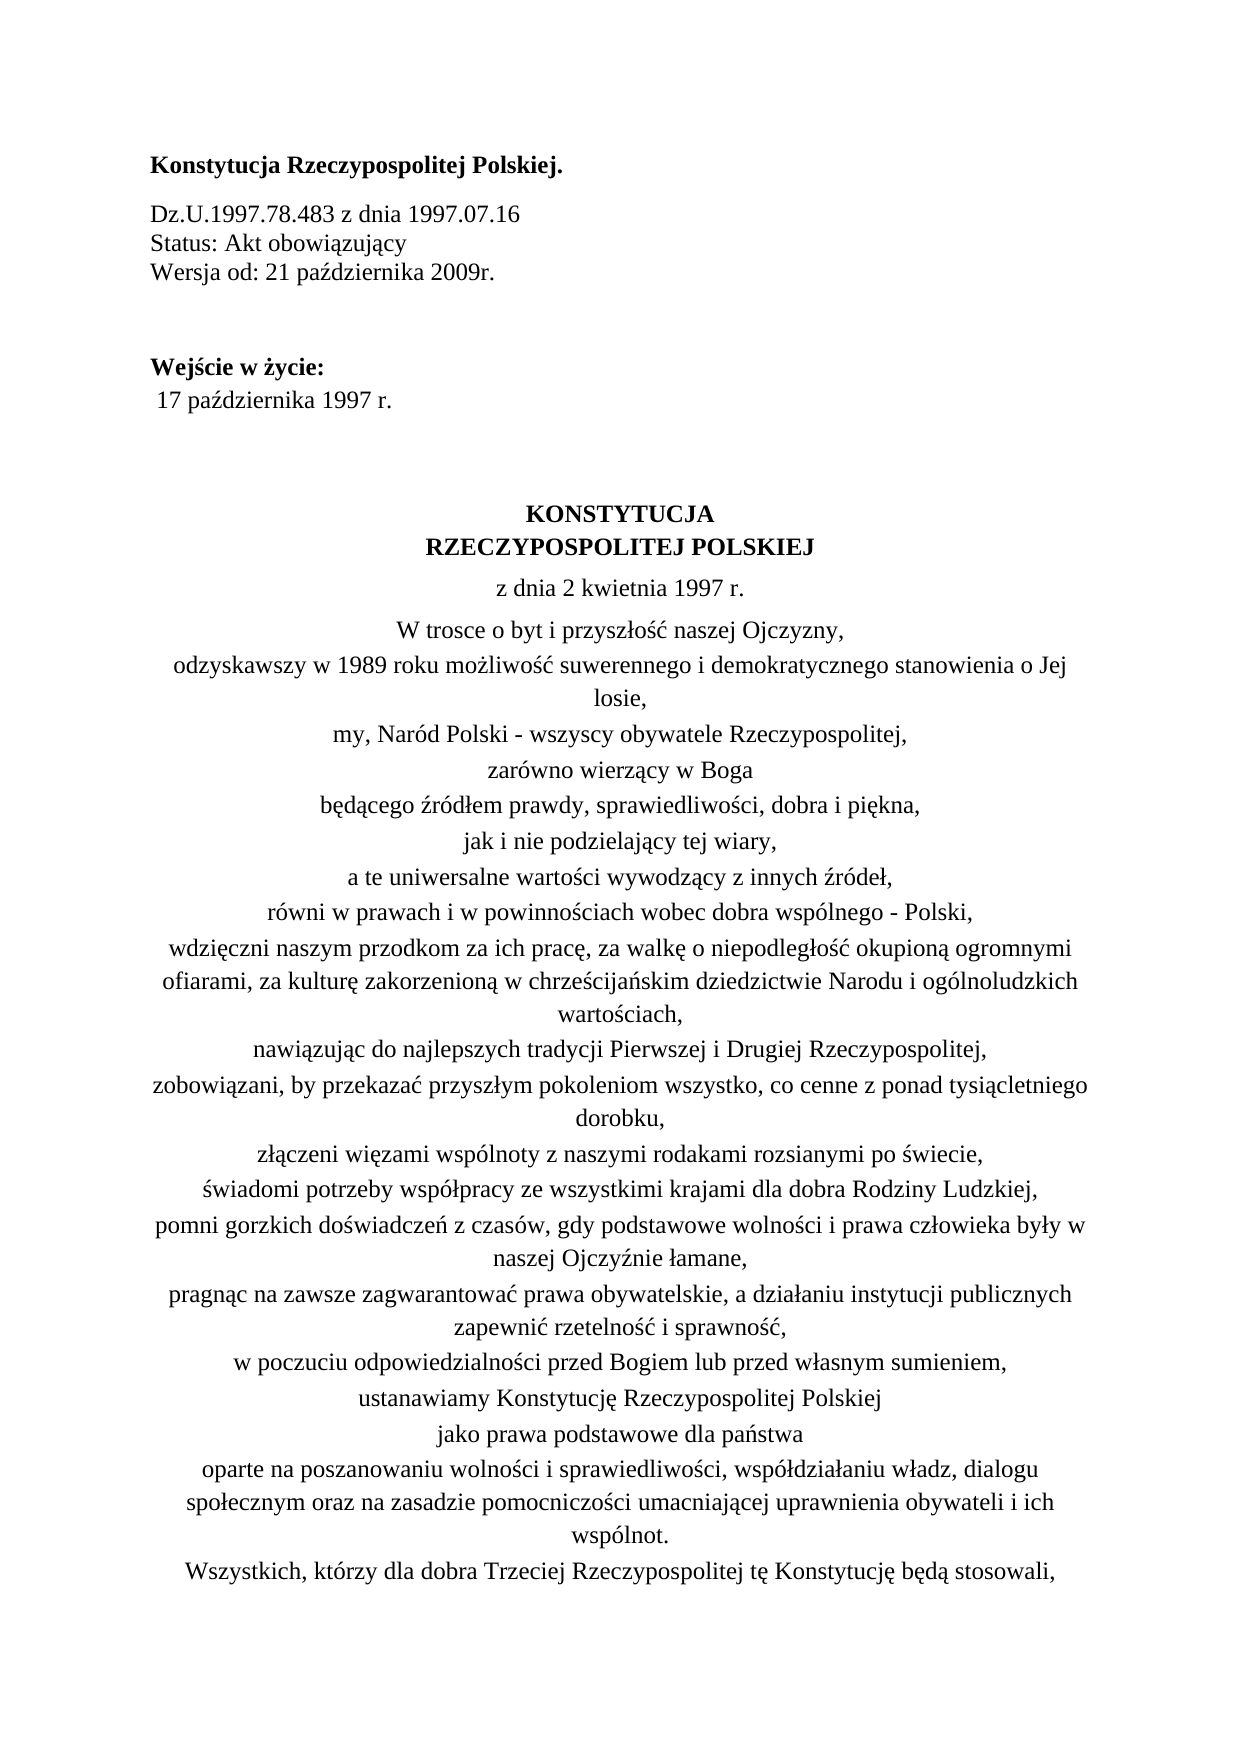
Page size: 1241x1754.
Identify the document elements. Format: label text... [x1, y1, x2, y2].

text jako prawa podstawowe dla państwa [150, 1419, 1090, 1447]
text Dz.U.1997.78.483 z dnia 1997.07.16 [150, 199, 1090, 228]
text a te uniwersalne wartości wywodzący z innych źródeł, [150, 862, 1090, 890]
text w poczuciu odpowiedzialności przed Bogiem lub przed własnym sumieniem, [150, 1347, 1090, 1376]
text złączeni więzami wspólnoty z naszymi rodakami rozsianymi po świecie, [150, 1139, 1090, 1168]
text jak i nie podzielający tej wiary, [150, 826, 1090, 855]
text równi w prawach i w powinnościach wobec dobra wspólnego - Polski, [150, 897, 1090, 926]
text będącego źródłem prawdy, sprawiedliwości, dobra i piękna, [150, 790, 1090, 819]
text zarówno wierzący w Boga [150, 755, 1090, 783]
text W trosce o byt i przyszłość naszej Ojczyzny, [150, 615, 1090, 644]
text KONSTYTUCJA [150, 499, 1090, 528]
text ustanawiamy Konstytucję Rzeczypospolitej Polskiej [150, 1383, 1090, 1412]
text odzyskawszy w 1989 roku możliwość suwerennego i demokratycznego stanowienia o Jej losie, [150, 651, 1090, 712]
text 17 października 1997 r. [150, 385, 1090, 414]
text zobowiązani, by przekazać przyszłym pokoleniom wszystko, co cenne z ponad tysiącletniego dorobku, [150, 1070, 1090, 1132]
text Wszystkich, którzy dla dobra Trzeciej Rzeczypospolitej tę Konstytucję będą stosowali, [150, 1556, 1090, 1585]
text świadomi potrzeby współpracy ze wszystkimi krajami dla dobra Rodziny Ludzkiej, [150, 1174, 1090, 1203]
text z dnia 2 kwietnia 1997 r. [150, 573, 1090, 602]
text oparte na poszanowaniu wolności i sprawiedliwości, współdziałaniu władz, dialogu społecznym oraz na zasadzie pomocniczości umacniającej uprawnienia obywateli i ich wspólnot. [150, 1454, 1090, 1549]
text nawiązując do najlepszych tradycji Pierwszej i Drugiej Rzeczypospolitej, [150, 1034, 1090, 1063]
text my, Naród Polski - wszyscy obywatele Rzeczypospolitej, [150, 719, 1090, 748]
text Wejście w życie: [150, 352, 1090, 381]
text Status: Akt obowiązujący [150, 228, 1090, 257]
text wdzięczni naszym przodkom za ich pracę, za walkę o niepodległość okupioną ogromnymi ofiarami, za kulturę zakorzenioną w chrześcijańskim dziedzictwie Narodu i ogólnoludzkich wartościach, [150, 933, 1090, 1028]
text RZECZYPOSPOLITEJ POLSKIEJ [150, 532, 1090, 561]
title Konstytucja Rzeczypospolitej Polskiej. [150, 150, 1090, 179]
text Wersja od: 21 października 2009r. [150, 257, 1090, 286]
text pragnąc na zawsze zagwarantować prawa obywatelskie, a działaniu instytucji publicznych zapewnić rzetelność i sprawność, [150, 1279, 1090, 1341]
text pomni gorzkich doświadczeń z czasów, gdy podstawowe wolności i prawa człowieka były w naszej Ojczyźnie łamane, [150, 1210, 1090, 1272]
